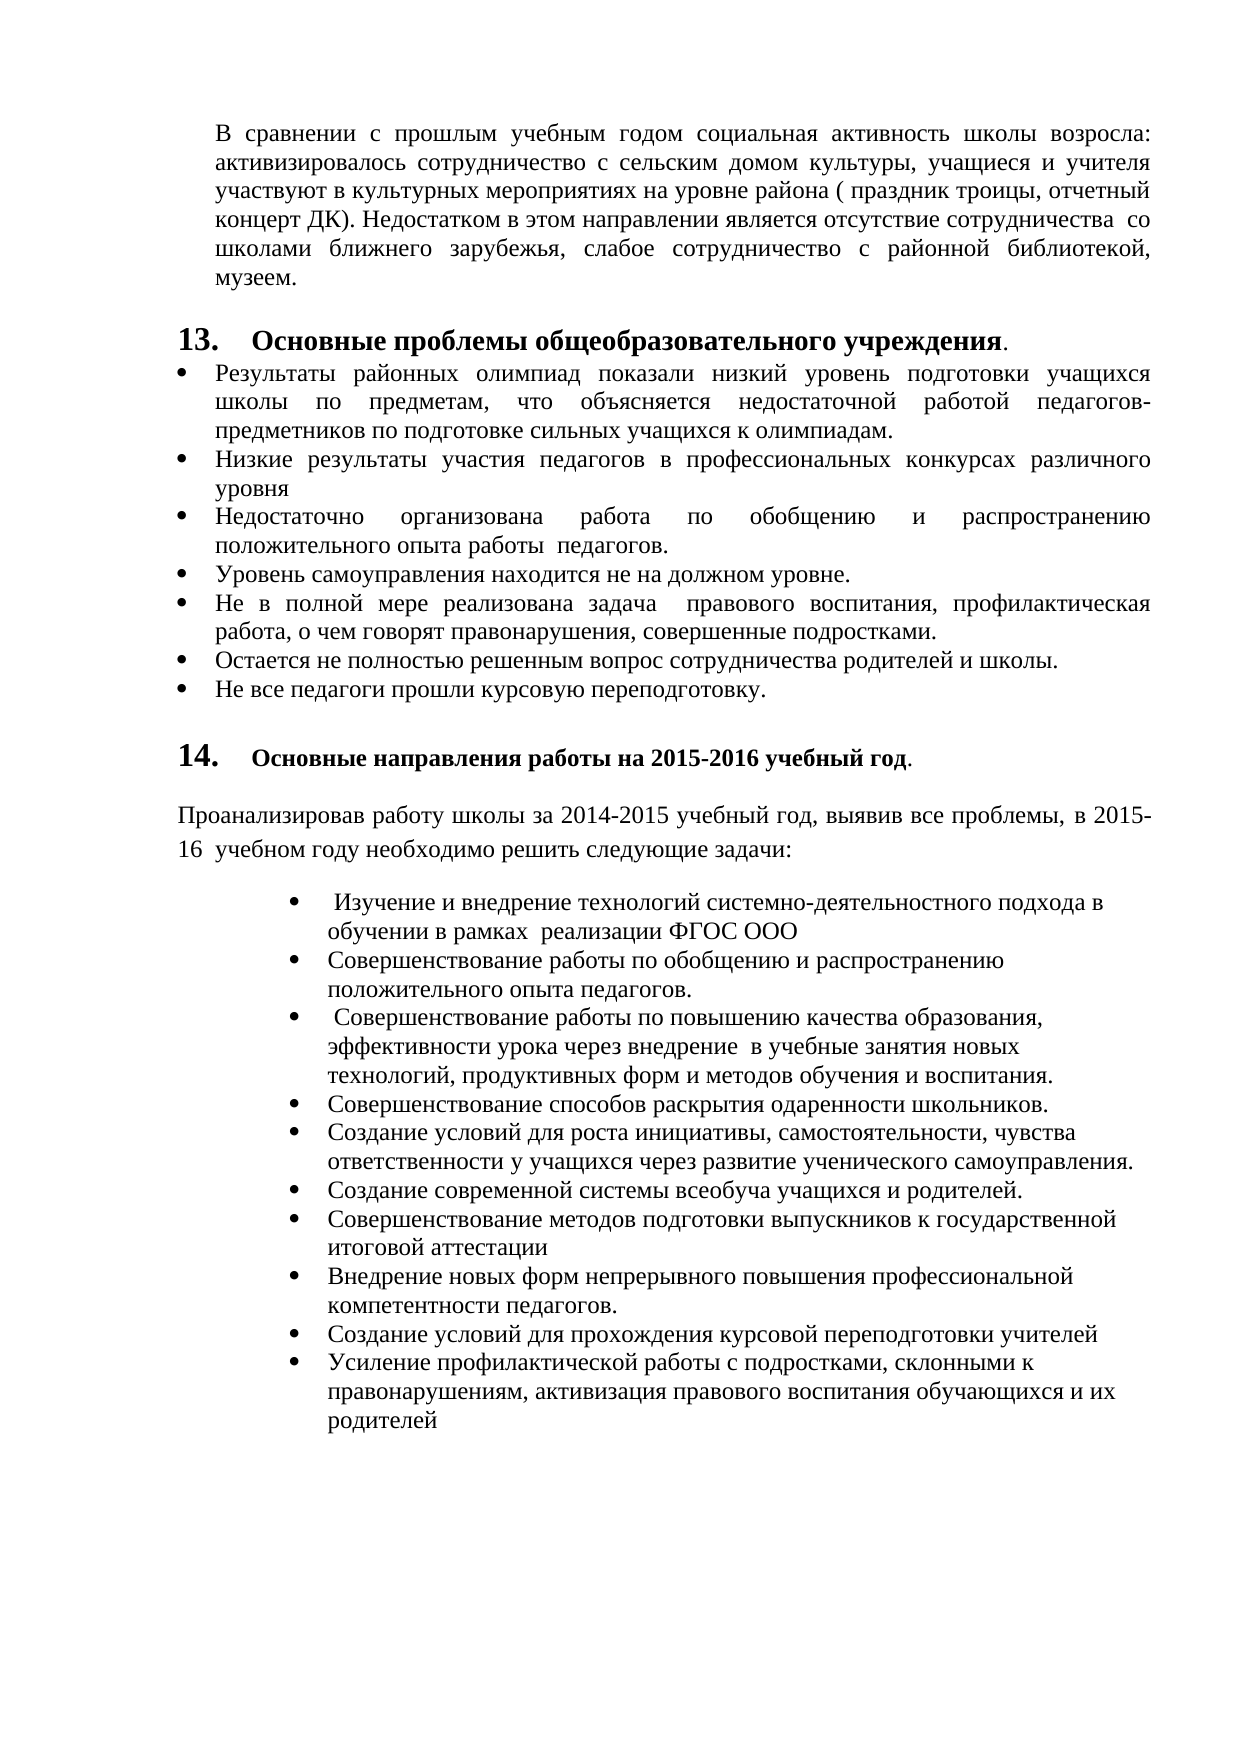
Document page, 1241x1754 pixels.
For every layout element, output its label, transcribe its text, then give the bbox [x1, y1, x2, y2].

list В сравнении с прошлым учебным годом социальная активность школы возросла: активизировалось сотрудничество с сельским домом культуры, учащиеся и учителя участвуют в культурных мероприятиях на уровне района ( праздник троицы, отчетный концерт ДК). Недостатком в этом направлении является отсутствие сотрудничества со школами ближнего зарубежья, слабое сотрудничество с районной библиотекой, музеем. [215, 118, 1152, 291]
title Совершенствование работы по повышению качества образования, эффективности урока через внедрение в учебные занятия новых технологий, продуктивных форм и методов обучения и воспитания. [290, 1002, 1152, 1089]
list Создание современной системы всеобуча учащихся и родителей. [290, 1175, 1152, 1204]
list Создание условий для роста инициативы, самостоятельности, чувства ответственности у учащихся через развитие ученического самоуправления. [290, 1117, 1152, 1175]
list Низкие результаты участия педагогов в профессиональных конкурсах различного уровня [177, 444, 1152, 501]
list Усиление профилактической работы с подростками, склонными к правонарушениям, активизация правового воспитания обучающихся и их родителей [290, 1347, 1152, 1434]
list Изучение и внедрение технологий системно-деятельностного подхода в обучении в рамках реализации ФГОС ООО [290, 887, 1152, 945]
list Остается не полностью решенным вопрос сотрудничества родителей и школы. [177, 645, 1152, 674]
list Создание условий для прохождения курсовой переподготовки учителей [290, 1319, 1152, 1347]
list Недостаточно организована работа по обобщению и распространению положительного опыта работы педагогов. [177, 501, 1152, 559]
list Не все педагоги прошли курсовую переподготовку. [177, 674, 1152, 703]
list Результаты районных олимпиад показали низкий уровень подготовки учащихся школы по предметам, что объясняется недостаточной работой педагогов-предметников по подготовке сильных учащихся к олимпиадам. [177, 358, 1152, 444]
list Основные направления работы на 2015-2016 учебный год. [177, 736, 1152, 774]
list Основные проблемы общеобразовательного учреждения. [177, 319, 1152, 358]
list Совершенствование способов раскрытия одаренности школьников. [290, 1089, 1152, 1117]
text Проанализировав работу школы за 2014-2015 учебный год, выявив все проблемы, в 2015-16 учебном году необходимо решить следующие задачи: [177, 801, 1152, 862]
list Не в полной мере реализована задача правового воспитания, профилактическая работа, о чем говорят правонарушения, совершенные подростками. [177, 588, 1152, 645]
list Уровень самоуправления находится не на должном уровне. [177, 559, 1152, 588]
list Совершенствование методов подготовки выпускников к государственной итоговой аттестации [290, 1204, 1152, 1261]
list Внедрение новых форм непрерывного повышения профессиональной компетентности педагогов. [290, 1261, 1152, 1319]
list Совершенствование работы по обобщению и распространению положительного опыта педагогов. [290, 945, 1152, 1002]
